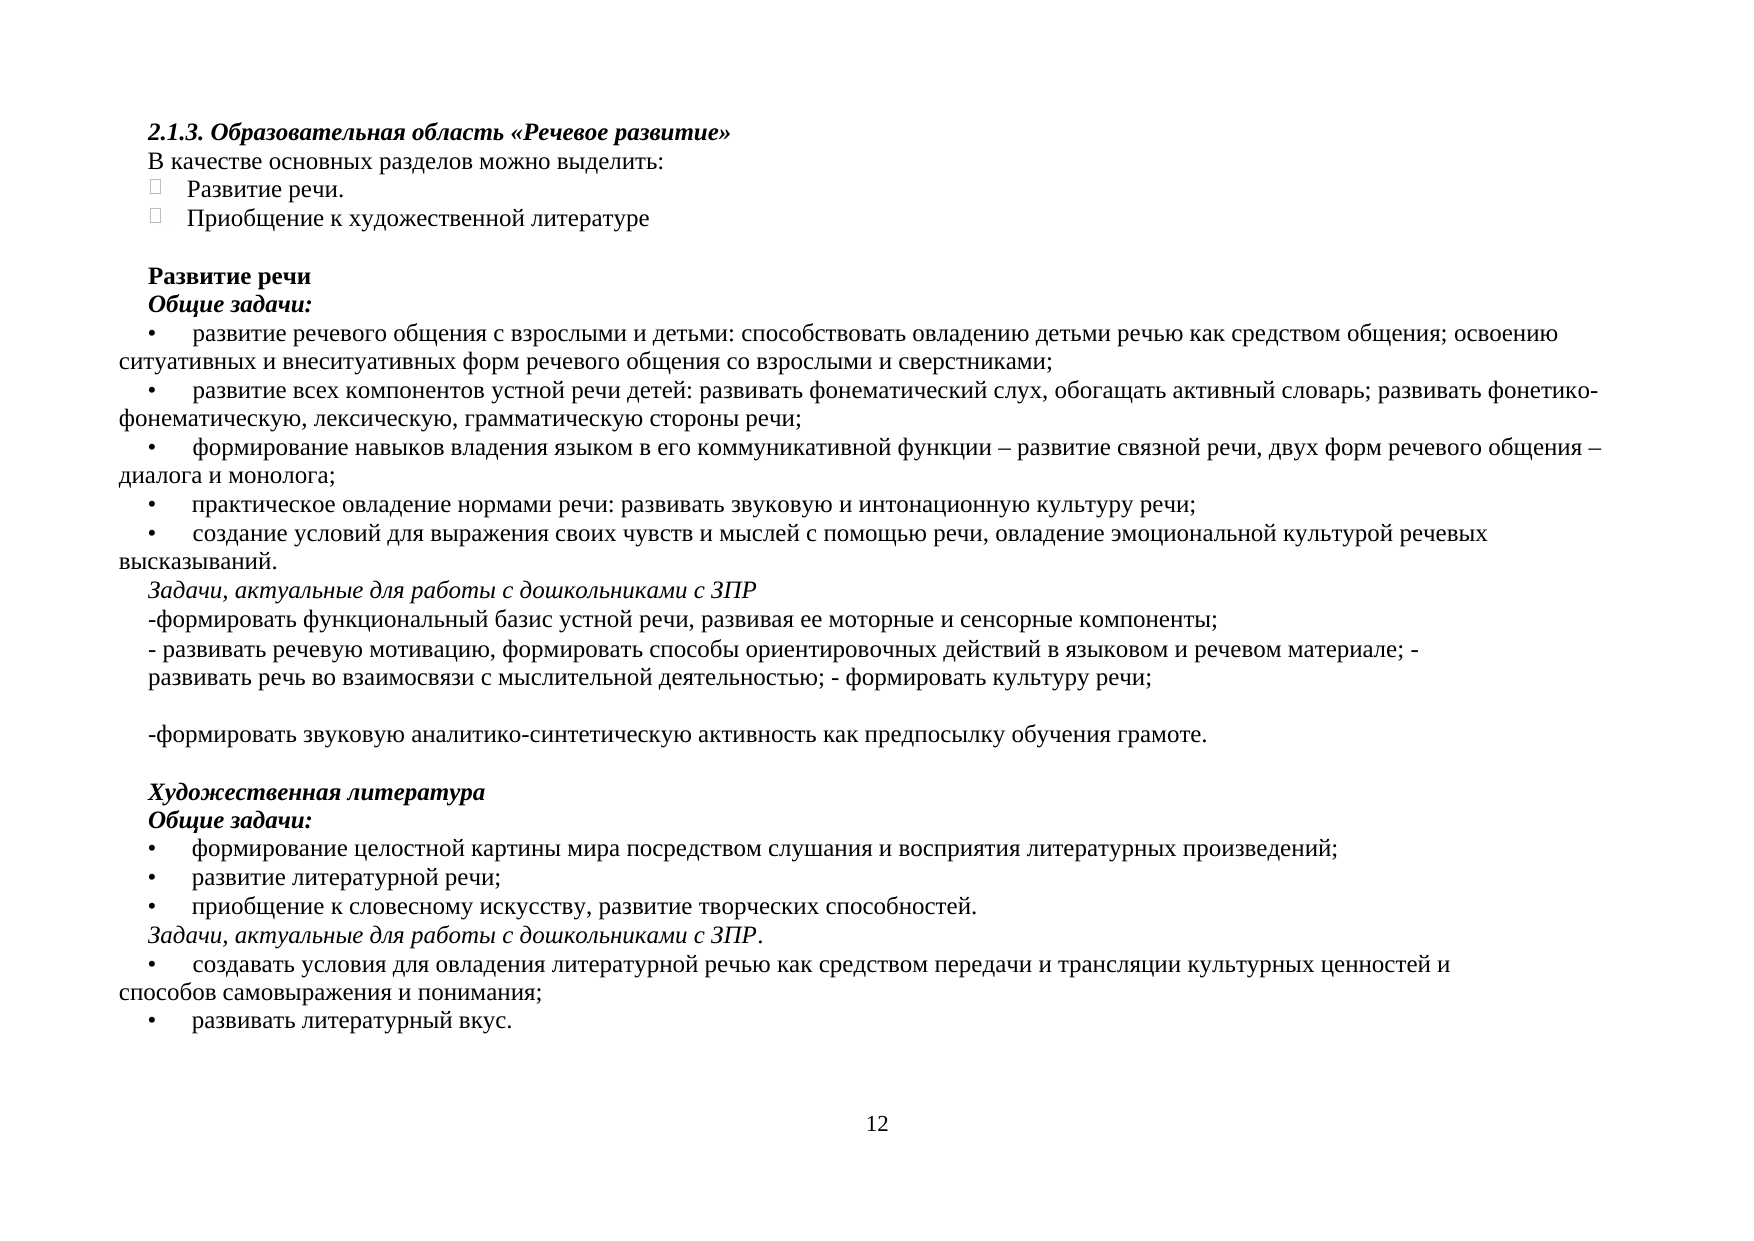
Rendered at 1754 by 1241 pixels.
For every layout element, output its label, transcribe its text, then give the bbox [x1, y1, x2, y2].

list развивать литературный вкус. [147, 1006, 1635, 1034]
list качестве основных разделов можно выделить: Развитие речи. [147, 147, 664, 203]
text 12 [119, 1110, 1635, 1137]
list формирование навыков владения языком в его коммуникативной функции – развитие связной речи, двух форм речевого общения – диалога и монолога; [119, 433, 1635, 489]
list формирование целостной картины мира посредством слушания и восприятия литературных произведений; [147, 834, 1635, 862]
text -формировать функциональный базис устной речи, развивая ее моторные и сенсорные компоненты; [148, 604, 1635, 632]
text Задачи, актуальные для работы с дошкольниками с ЗПР. [148, 920, 1635, 948]
list создание условий для выражения своих чувств и мыслей с помощью речи, овладение эмоциональной культурой речевых высказываний. [119, 519, 1635, 575]
text Общие задачи: [148, 805, 1635, 834]
text - развивать речевую мотивацию, формировать способы ориентировочных действий в языковом и речевом материале; - развивать речь во взаимосвязи с мыслительной деятельностью; - формировать культуру речи; [148, 634, 1433, 691]
list развитие речевого общения с взрослыми и детьми: способствовать овладению детьми речью как средством общения; освоению ситуативных и внеситуативных форм речевого общения со взрослыми и сверстниками; [119, 319, 1635, 375]
text Развитие речи [148, 261, 1635, 289]
picture [147, 174, 181, 198]
list приобщение к словесному искусству, развитие творческих способностей. [147, 891, 1635, 920]
text Задачи, актуальные для работы с дошкольниками с ЗПР [148, 575, 1635, 604]
list создавать условия для овладения литературной речью как средством передачи и трансляции культурных ценностей и способов самовыражения и понимания; [119, 950, 1554, 1006]
list развитие всех компонентов устной речи детей: развивать фонематический слух, обогащать активный словарь; развивать фонетико-фонематическую, лексическую, грамматическую стороны речи; [119, 376, 1635, 432]
list развитие литературной речи; [147, 862, 1635, 891]
text Художественная литература [148, 777, 1635, 805]
text -формировать звуковую аналитико-синтетическую активность как предпосылку обучения грамоте. [148, 719, 1635, 747]
text Приобщение к художественной литературе [148, 203, 1635, 232]
picture [147, 203, 181, 227]
text 2.1.3. Образовательная область «Речевое развитие» [148, 117, 1635, 146]
list практическое овладение нормами речи: развивать звуковую и интонационную культуру речи; [147, 489, 1635, 518]
text Общие задачи: [148, 289, 1635, 318]
